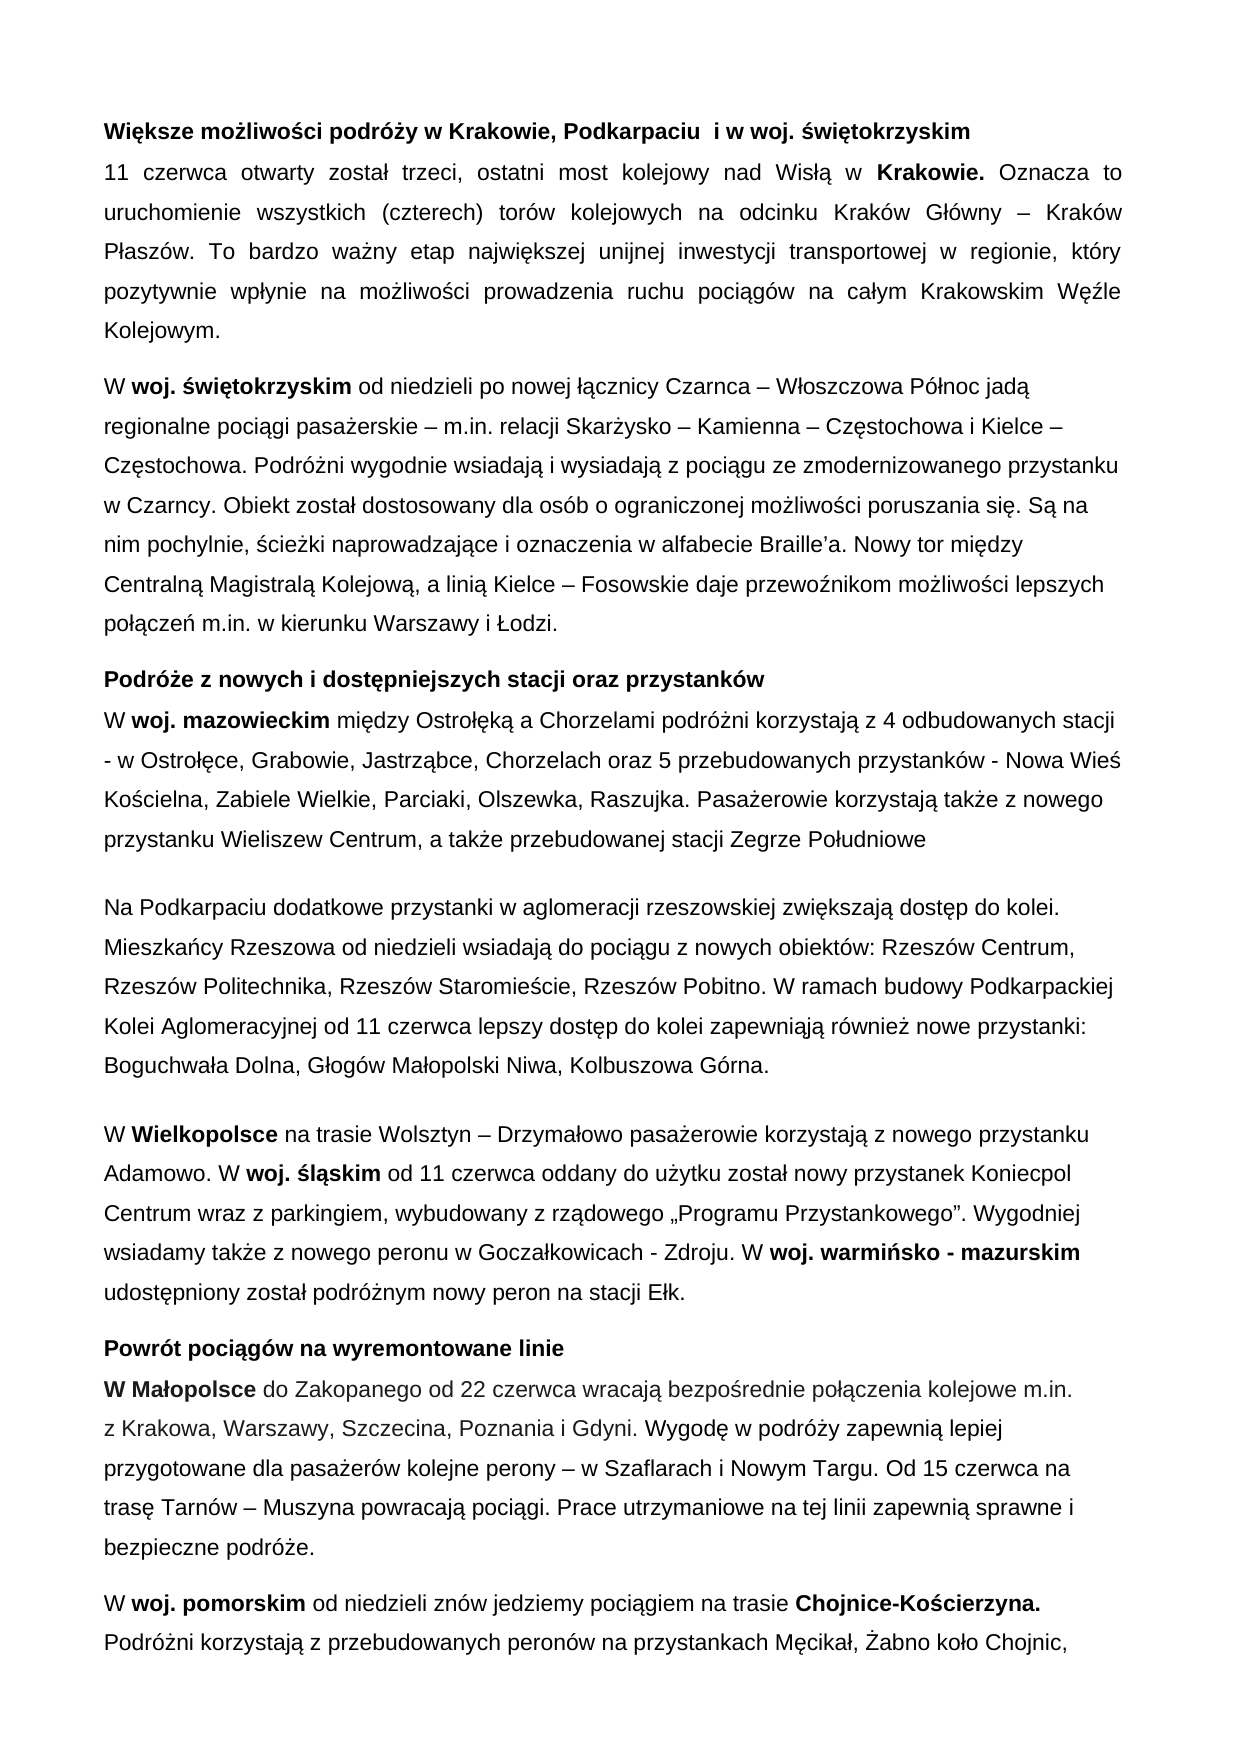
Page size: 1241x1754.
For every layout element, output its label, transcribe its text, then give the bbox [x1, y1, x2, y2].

subtitle Powrót pociągów na wyremontowane linie [103, 1335, 1122, 1361]
text W woj. świętokrzyskim od niedzieli po nowej łącznicy Czarnca – Włoszczowa Północ jadą regionalne pociągi pasażerskie – m.in. relacji Skarżysko – Kamienna – Częstochowa i Kielce – Częstochowa. Podróżni wygodnie wsiadają i wysiadają z pociągu ze zmodernizowanego przystanku w Czarncy. Obiekt został dostosowany dla osób o ograniczonej możliwości poruszania się. Są na nim pochylnie, ścieżki naprowadzające i oznaczenia w alfabecie Braille’a. Nowy tor między Centralną Magistralą Kolejową, a linią Kielce – Fosowskie daje przewoźnikom możliwości lepszych połączeń m.in. w kierunku Warszawy i Łodzi. [103, 373, 1122, 636]
subtitle Podróże z nowych i dostępniejszych stacji oraz przystanków [103, 666, 1122, 693]
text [103, 1590, 1122, 1656]
subtitle Większe możliwości podróży w Krakowie, Podkarpaciu i w woj. świętokrzyskim [103, 118, 1122, 144]
text W woj. mazowieckim między Ostrołęką a Chorzelami podróżni korzystają z 4 odbudowanych stacji - w Ostrołęce, Grabowie, Jastrząbce, Chorzelach oraz 5 przebudowanych przystanków - Nowa Wieś Kościelna, Zabiele Wielkie, Parciaki, Olszewka, Raszujka. Pasażerowie korzystają także z nowego przystanku Wieliszew Centrum, a także przebudowanej stacji Zegrze Południowe [103, 707, 1122, 852]
text W Małopolsce do Zakopanego od 22 czerwca wracają bezpośrednie połączenia kolejowe m.in. z Krakowa, Warszawy, Szczecina, Poznania i Gdyni. Wygodę w podróży zapewnią lepiej przygotowane dla pasażerów kolejne perony – w Szaflarach i Nowym Targu. Od 15 czerwca na trasę Tarnów – Muszyna powracają pociągi. Prace utrzymaniowe na tej linii zapewnią sprawne i bezpieczne podróże. [103, 1376, 1122, 1560]
text Na Podkarpaciu dodatkowe przystanki w aglomeracji rzeszowskiej zwiększają dostęp do kolei. Mieszkańcy Rzeszowa od niedzieli wsiadają do pociągu z nowych obiektów: Rzeszów Centrum, Rzeszów Politechnika, Rzeszów Staromieście, Rzeszów Pobitno. W ramach budowy Podkarpackiej Kolei Aglomeracyjnej od 11 czerwca lepszy dostęp do kolei zapewniąją również nowe przystanki: Boguchwała Dolna, Głogów Małopolski Niwa, Kolbuszowa Górna. [103, 894, 1122, 1078]
text 11 czerwca otwarty został trzeci, ostatni most kolejowy nad Wisłą w Krakowie. Oznacza to uruchomienie wszystkich (czterech) torów kolejowych na odcinku Kraków Główny – Kraków Płaszów. To bardzo ważny etap największej unijnej inwestycji transportowej w regionie, który pozytywnie wpłynie na możliwości prowadzenia ruchu pociągów na całym Krakowskim Węźle Kolejowym. [103, 159, 1122, 343]
text W Wielkopolsce na trasie Wolsztyn – Drzymałowo pasażerowie korzystają z nowego przystanku Adamowo. W woj. śląskim od 11 czerwca oddany do użytku został nowy przystanek Koniecpol Centrum wraz z parkingiem, wybudowany z rządowego „Programu Przystankowego”. Wygodniej wsiadamy także z nowego peronu w Goczałkowicach - Zdroju. W woj. warmińsko - mazurskim udostępniony został podróżnym nowy peron na stacji Ełk. [103, 1121, 1122, 1305]
